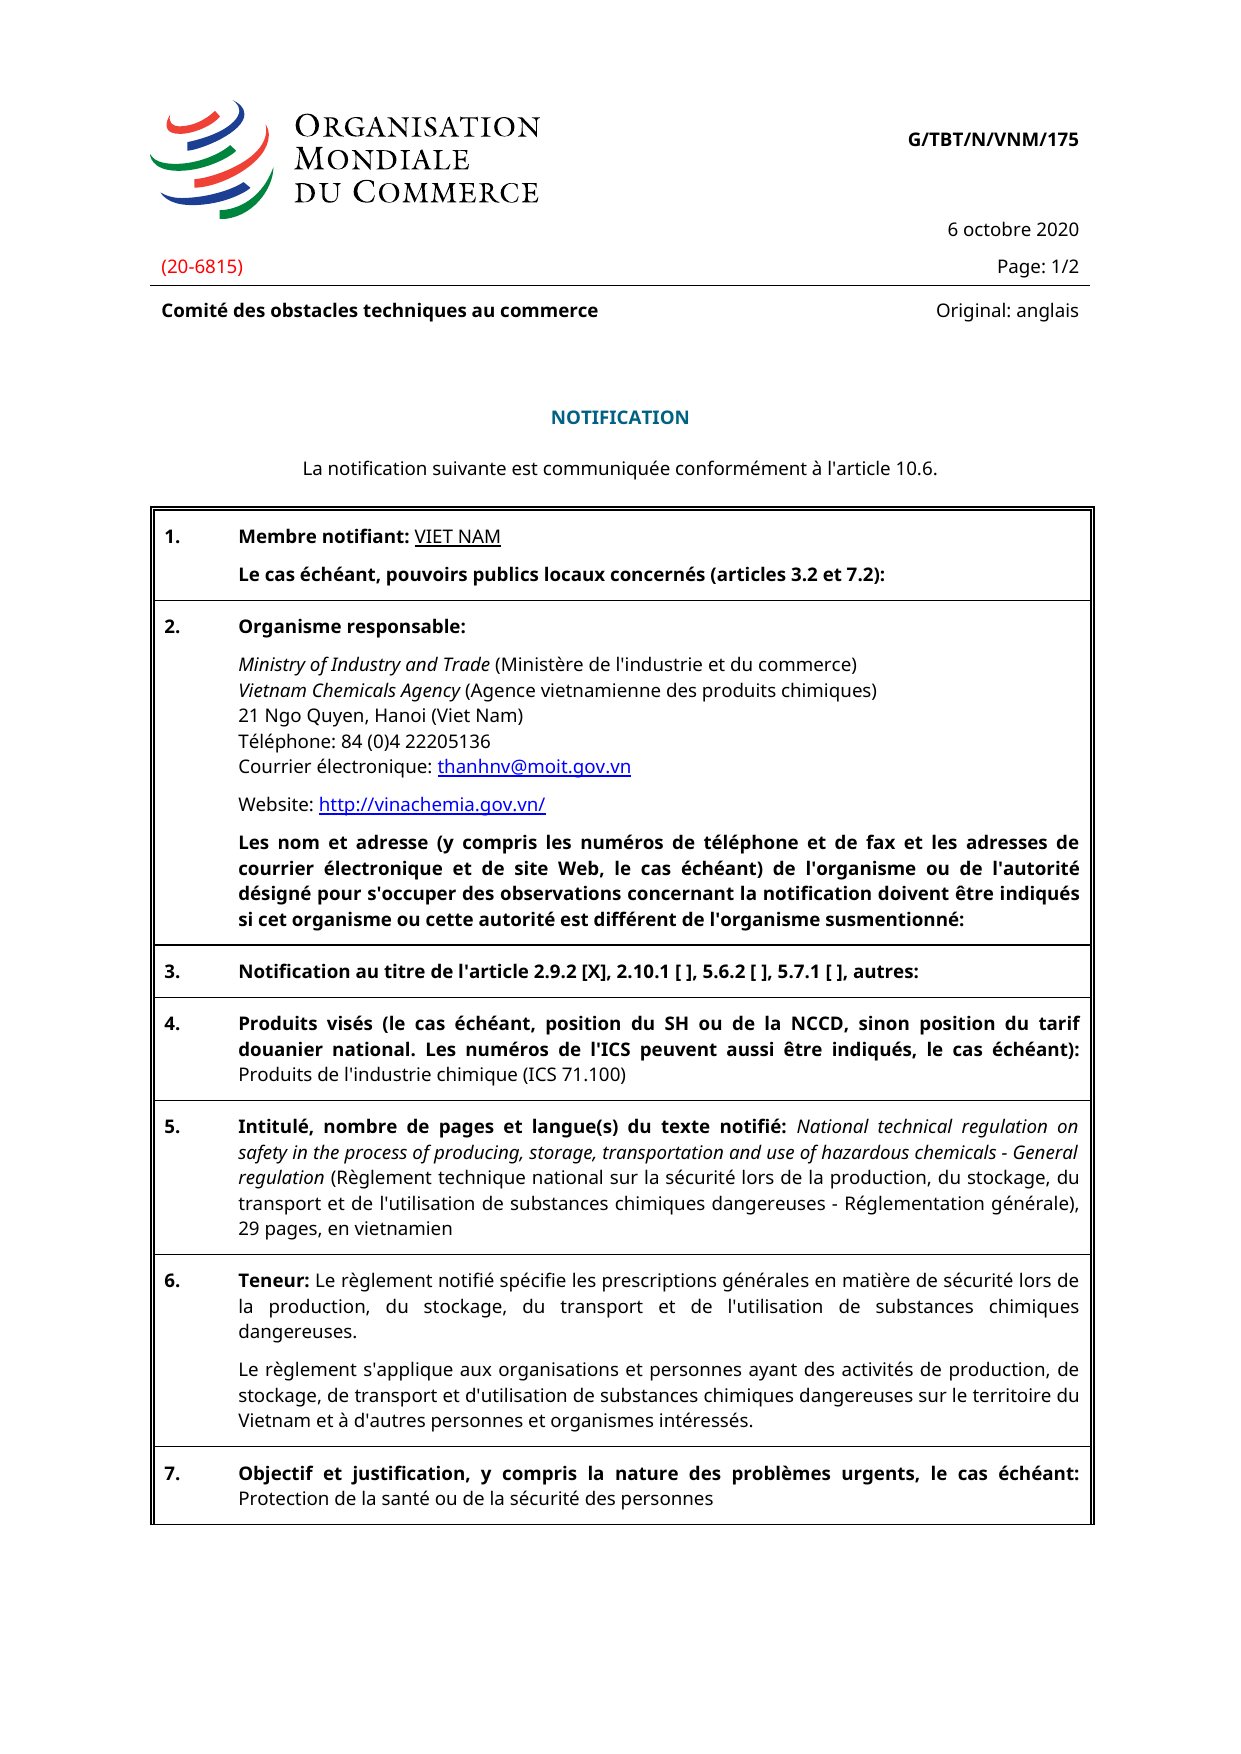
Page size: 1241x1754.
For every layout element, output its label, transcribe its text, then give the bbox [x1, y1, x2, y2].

table_cell Objectif et justification, y compris la nature des problèmes urgents, le cas échéant: Protection de la santé ou de la sécurité des personnes [226, 1447, 1090, 1523]
table_header Membre notifiant: VIET NAM Le cas échéant, pouvoirs publics locaux concernés (articles 3.2 et 7.2): [226, 511, 1090, 599]
table_cell 7. [155, 1447, 226, 1523]
table_header 1. [155, 511, 226, 599]
table_cell Intitulé, nombre de pages et langue(s) du texte notifié: National technical regulation on safety in the process of producing, storage, transportation and use of hazardous chemicals - General regulation (Règlement technique national sur la sécurité lors de la production, du stockage, du transport et de l'utilisation de substances chimiques dangereuses - Réglementation générale), 29 pages, en vietnamien [226, 1101, 1090, 1254]
table_cell Teneur: Le règlement notifié spécifie les prescriptions générales en matière de sécurité lors de la production, du stockage, du transport et de l'utilisation de substances chimiques dangereuses. Le règlement s'applique aux organisations et personnes ayant des activités de production, de stockage, de transport et d'utilisation de substances chimiques dangereuses sur le territoire du Vietnam et à d'autres personnes et organismes intéressés. [226, 1255, 1090, 1446]
table_cell 3. [155, 946, 226, 996]
table_cell Organisme responsable: Ministry of Industry and Trade (Ministère de l'industrie et du commerce) Vietnam Chemicals Agency (Agence vietnamienne des produits chimiques) 21 Ngo Quyen, Hanoi (Viet Nam) Téléphone: 84 (0)4 22205136 Courrier électronique: thanhnv@moit.gov.vn Website: http://vinachemia.gov.vn/ Les nom et adresse (y compris les numéros de téléphone et de fax et les adresses de courrier électronique et de site Web, le cas échéant) de l'organisme ou de l'autorité désigné pour s'occuper des observations concernant la notification doivent être indiqués si cet organisme ou cette autorité est différent de l'organisme susmentionné: [226, 601, 1090, 944]
table_cell Produits visés (le cas échéant, position du SH ou de la NCCD, sinon position du tarif douanier national. Les numéros de l'ICS peuvent aussi être indiqués, le cas échéant): Produits de l'industrie chimique (ICS 71.100) [226, 998, 1090, 1099]
title NOTIFICATION [150, 405, 1090, 430]
table_cell 5. [155, 1101, 226, 1254]
table_cell 4. [155, 998, 226, 1099]
text La notification suivante est communiquée conformément à l'article 10.6. [150, 455, 1090, 481]
table_cell 6. [155, 1255, 226, 1446]
table_cell 2. [155, 601, 226, 944]
table_cell Notification au titre de l'article 2.9.2 [X], 2.10.1 [ ], 5.6.2 [ ], 5.7.1 [ ], autres: [226, 946, 1090, 996]
